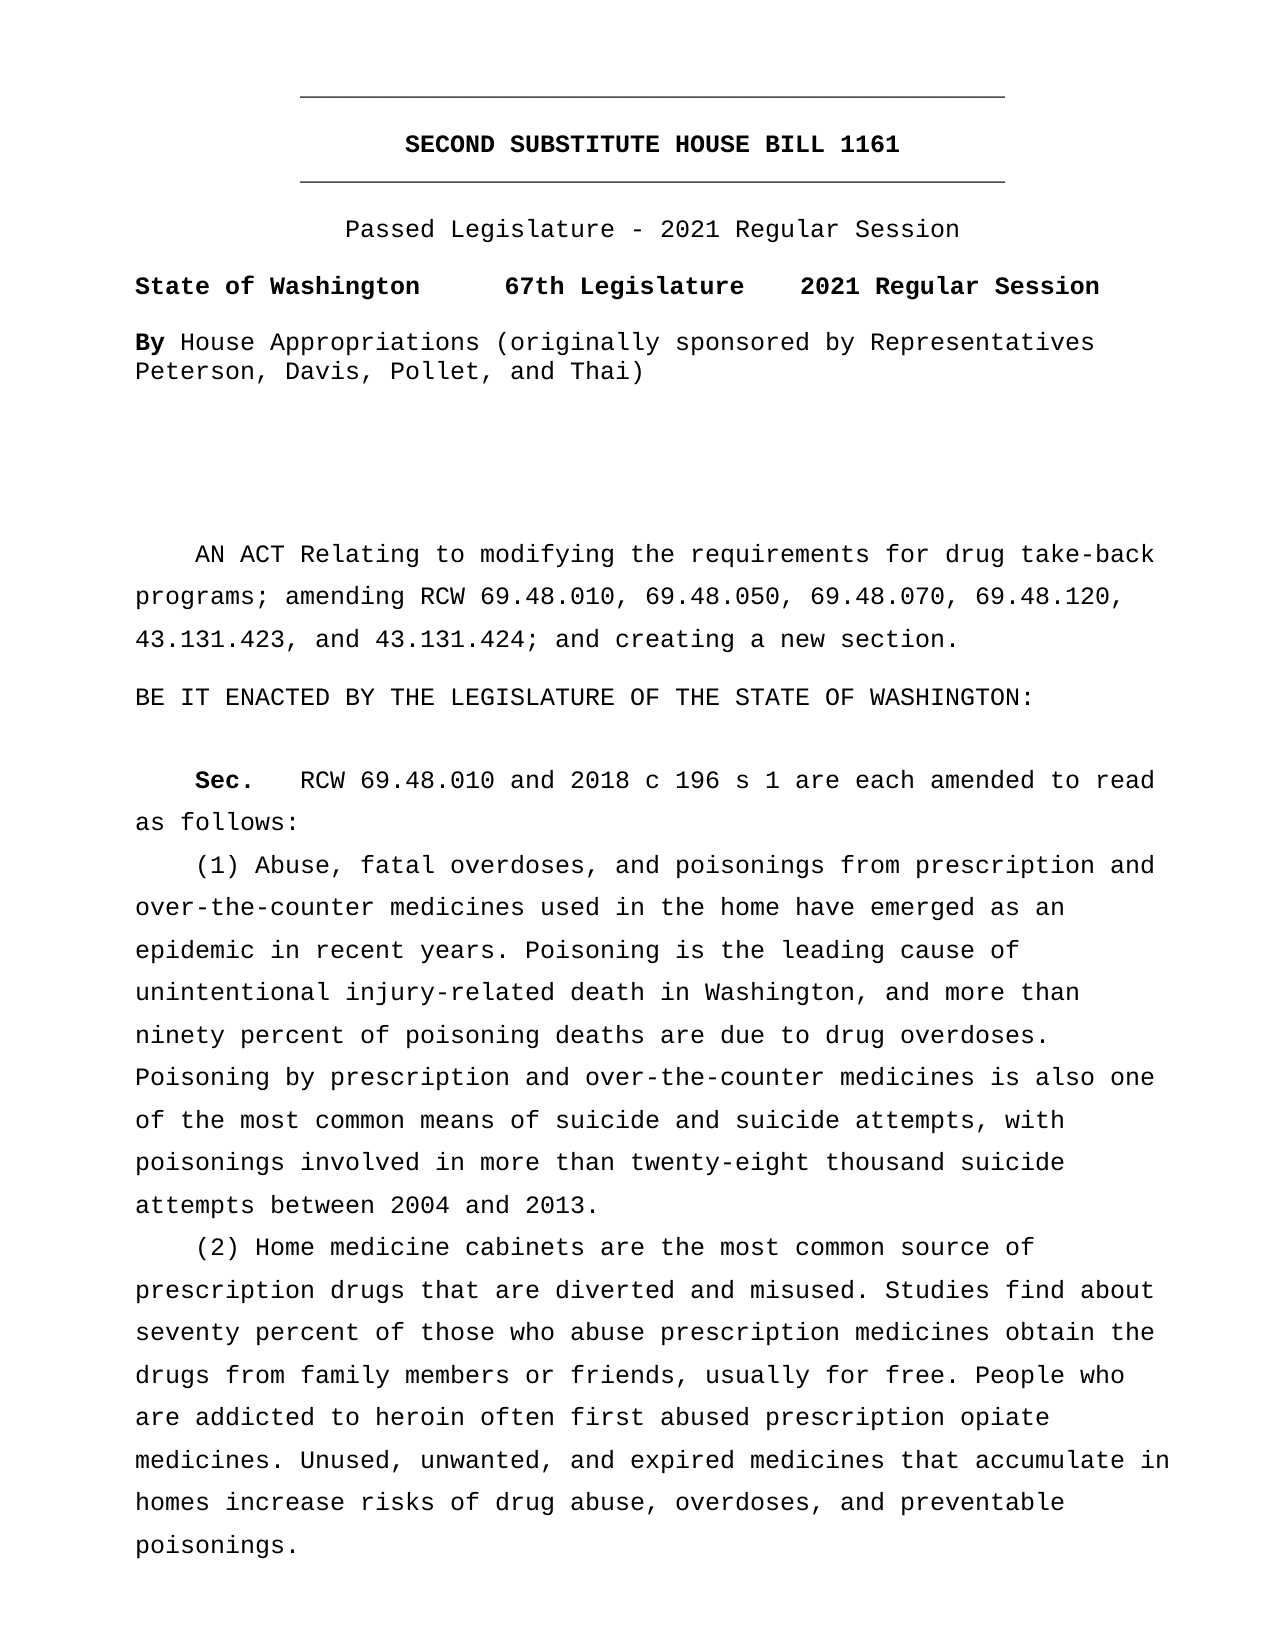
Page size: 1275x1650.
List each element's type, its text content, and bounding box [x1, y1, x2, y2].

text (2) Home medicine cabinets are the most common source of prescription drugs that are diverted and misused. Studies find about seventy percent of those who abuse prescription medicines obtain the drugs from family members or friends, usually for free. People who are addicted to heroin often first abused prescription opiate medicines. Unused, unwanted, and expired medicines that accumulate in homes increase risks of drug abuse, overdoses, and preventable poisonings. [135, 1222, 1170, 1562]
text _______________________________________________ [135, 160, 1170, 188]
text Sec. RCW 69.48.010 and 2018 c 196 s 1 are each amended to read as follows: [135, 754, 1170, 839]
text By House Appropriations (originally sponsored by Representatives Peterson, Davis, Pollet, and Thai) [135, 330, 1170, 387]
text BE IT ENACTED BY THE LEGISLATURE OF THE STATE OF WASHINGTON: [135, 684, 1170, 712]
text (1) Abuse, fatal overdoses, and poisonings from prescription and over-the-counter medicines used in the home have emerged as an epidemic in recent years. Poisoning is the leading cause of unintentional injury-related death in Washington, and more than ninety percent of poisoning deaths are due to drug overdoses. Poisoning by prescription and over-the-counter medicines is also one of the most common means of suicide and suicide attempts, with poisonings involved in more than twenty-eight thousand suicide attempts between 2004 and 2013. [135, 839, 1170, 1222]
text Passed Legislature - 2021 Regular Session [135, 217, 1170, 245]
text SECOND SUBSTITUTE HOUSE BILL 1161 [135, 132, 1170, 160]
text _______________________________________________ [135, 75, 1170, 103]
text State of Washington 67th Legislature 2021 Regular Session [135, 273, 1170, 302]
text AN ACT Relating to modifying the requirements for drug take-back programs; amending RCW 69.48.010, 69.48.050, 69.48.070, 69.48.120, 43.131.423, and 43.131.424; and creating a new section. [135, 528, 1170, 656]
